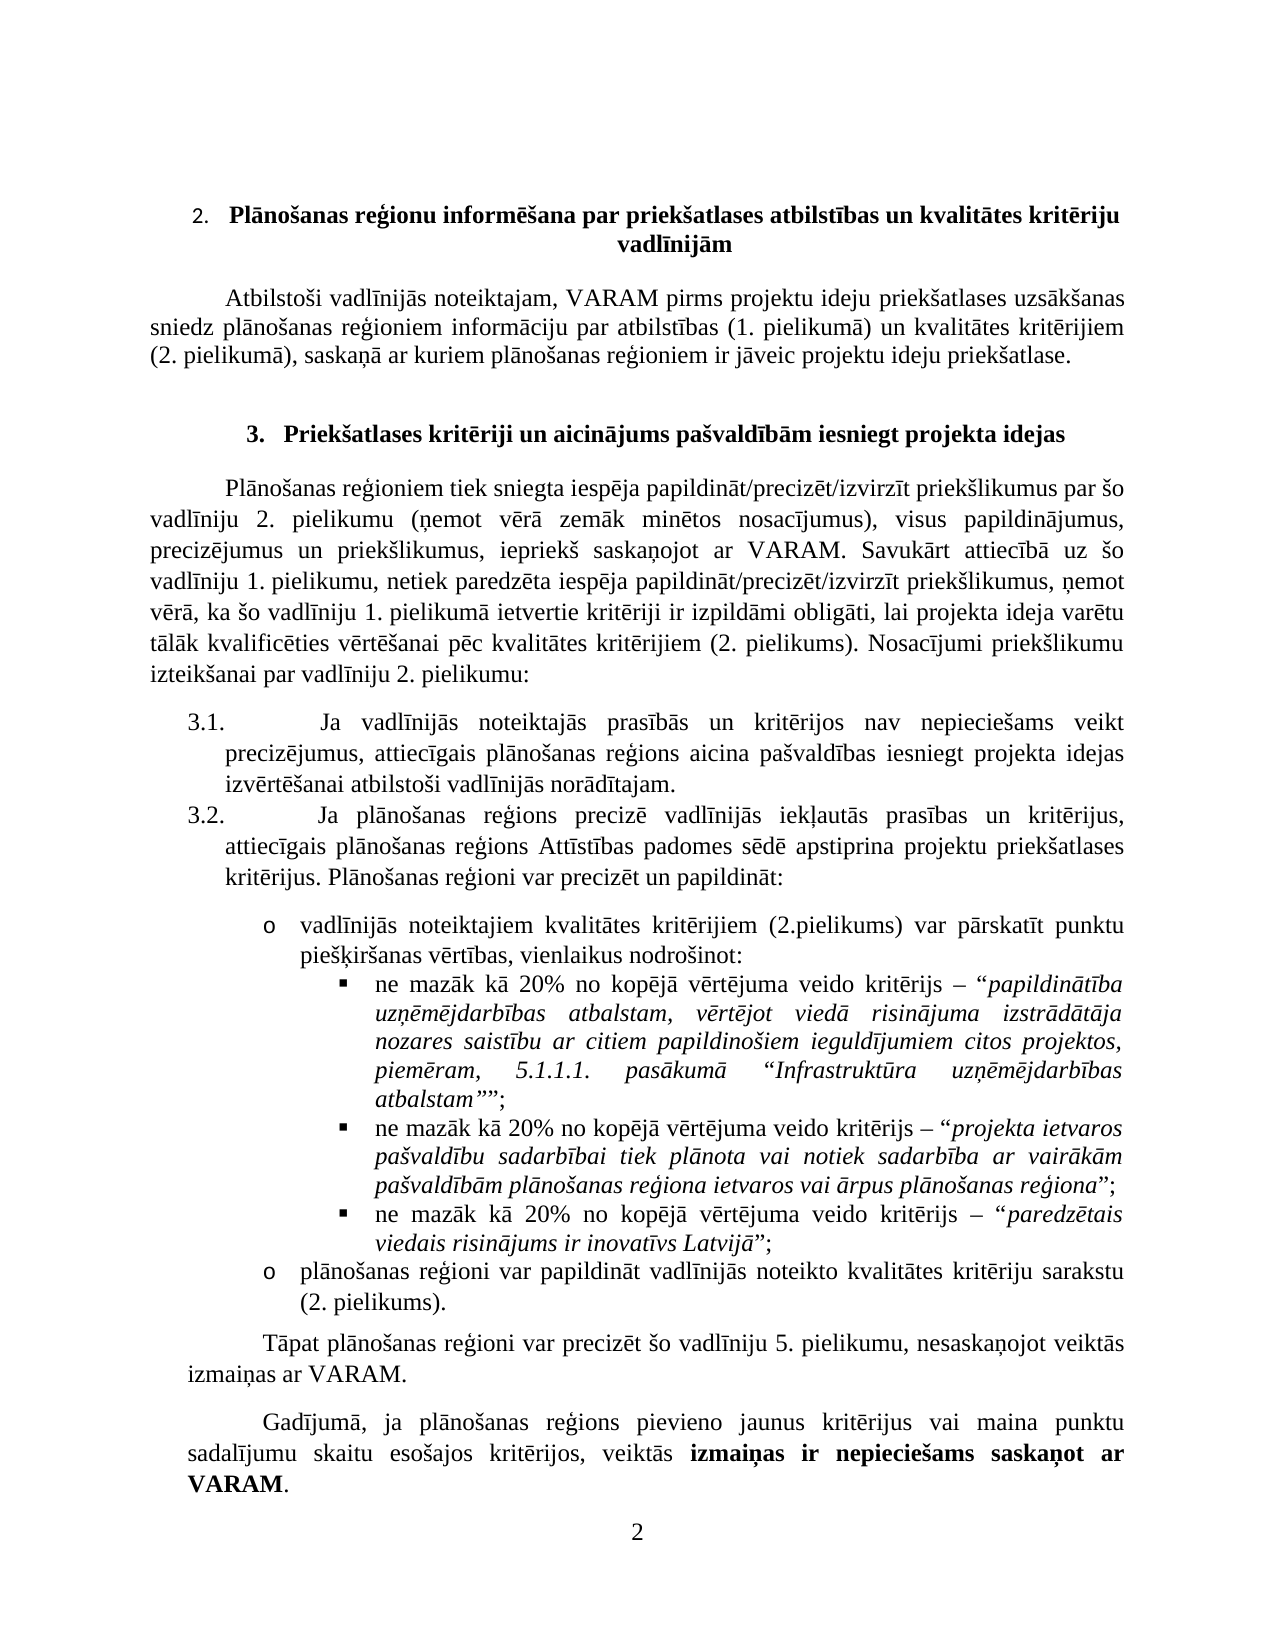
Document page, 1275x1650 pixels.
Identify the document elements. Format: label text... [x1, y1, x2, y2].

list ne mazāk kā 20% no kopējā vērtējuma veido kritērijs – “projekta ietvaros pašvaldību sadarbībai tiek plānota vai notiek sadarbība ar vairākām pašvaldībām plānošanas reģiona ietvaros vai ārpus plānošanas reģiona”; [337, 1113, 1125, 1199]
text Atbilstoši vadlīnijās noteiktajam, VARAM pirms projektu ideju priekšatlases uzsākšanas sniedz plānošanas reģioniem informāciju par atbilstības (1. pielikumā) un kvalitātes kritērijiem (2. pielikumā), saskaņā ar kuriem plānošanas reģioniem ir jāveic projektu ideju priekšatlase. [150, 283, 1125, 369]
list ne mazāk kā 20% no kopējā vērtējuma veido kritērijs – “paredzētais viedais risinājums ir inovatīvs Latvijā”; [337, 1199, 1125, 1256]
list Ja vadlīnijās noteiktajās prasībās un kritērijos nav nepieciešams veikt precizējumus, attiecīgais plānošanas reģions aicina pašvaldības iesniegt projekta idejas izvērtēšanai atbilstoši vadlīnijās norādītajam. [187, 707, 1125, 798]
list Ja plānošanas reģions precizē vadlīnijās iekļautās prasības un kritērijus, attiecīgais plānošanas reģions Attīstības padomes sēdē apstiprina projektu priekšatlases kritērijus. Plānošanas reģioni var precizēt un papildināt: [187, 800, 1125, 891]
text Plānošanas reģioniem tiek sniegta iespēja papildināt/precizēt/izvirzīt priekšlikumus par šo vadlīniju 2. pielikumu (ņemot vērā zemāk minētos nosacījumus), visus papildinājumus, precizējumus un priekšlikumus, iepriekš saskaņojot ar VARAM. Savukārt attiecībā uz šo vadlīniju 1. pielikumu, netiek paredzēta iespēja papildināt/precizēt/izvirzīt priekšlikumus, ņemot vērā, ka šo vadlīniju 1. pielikumā ietvertie kritēriji ir izpildāmi obligāti, lai projekta ideja varētu tālāk kvalificēties vērtēšanai pēc kvalitātes kritērijiem (2. pielikums). Nosacījumi priekšlikumu izteikšanai par vadlīniju 2. pielikumu: [150, 473, 1125, 688]
list plānošanas reģioni var papildināt vadlīnijās noteikto kvalitātes kritēriju sarakstu (2. pielikums). [262, 1256, 1125, 1315]
list ne mazāk kā 20% no kopējā vērtējuma veido kritērijs – “papildinātība uzņēmējdarbības atbalstam, vērtējot viedā risinājuma izstrādātāja nozares saistību ar citiem papildinošiem ieguldījumiem citos projektos, piemēram, 5.1.1.1. pasākumā “Infrastruktūra uzņēmējdarbības atbalstam””; [337, 969, 1125, 1113]
subtitle Priekšatlases kritēriji un aicinājums pašvaldībām iesniegt projekta idejas [187, 419, 1125, 448]
text Tāpat plānošanas reģioni var precizēt šo vadlīniju 5. pielikumu, nesaskaņojot veiktās izmaiņas ar VARAM. [187, 1328, 1125, 1388]
list vadlīnijās noteiktajiem kvalitātes kritērijiem (2.pielikums) var pārskatīt punktu piešķiršanas vērtības, vienlaikus nodrošinot: [262, 910, 1125, 969]
text Gadījumā, ja plānošanas reģions pievieno jaunus kritērijus vai maina punktu sadalījumu skaitu esošajos kritērijos, veiktās izmaiņas ir nepieciešams saskaņot ar VARAM. [187, 1407, 1125, 1497]
subtitle Plānošanas reģionu informēšana par priekšatlases atbilstības un kvalitātes kritēriju vadlīnijām [187, 200, 1125, 258]
